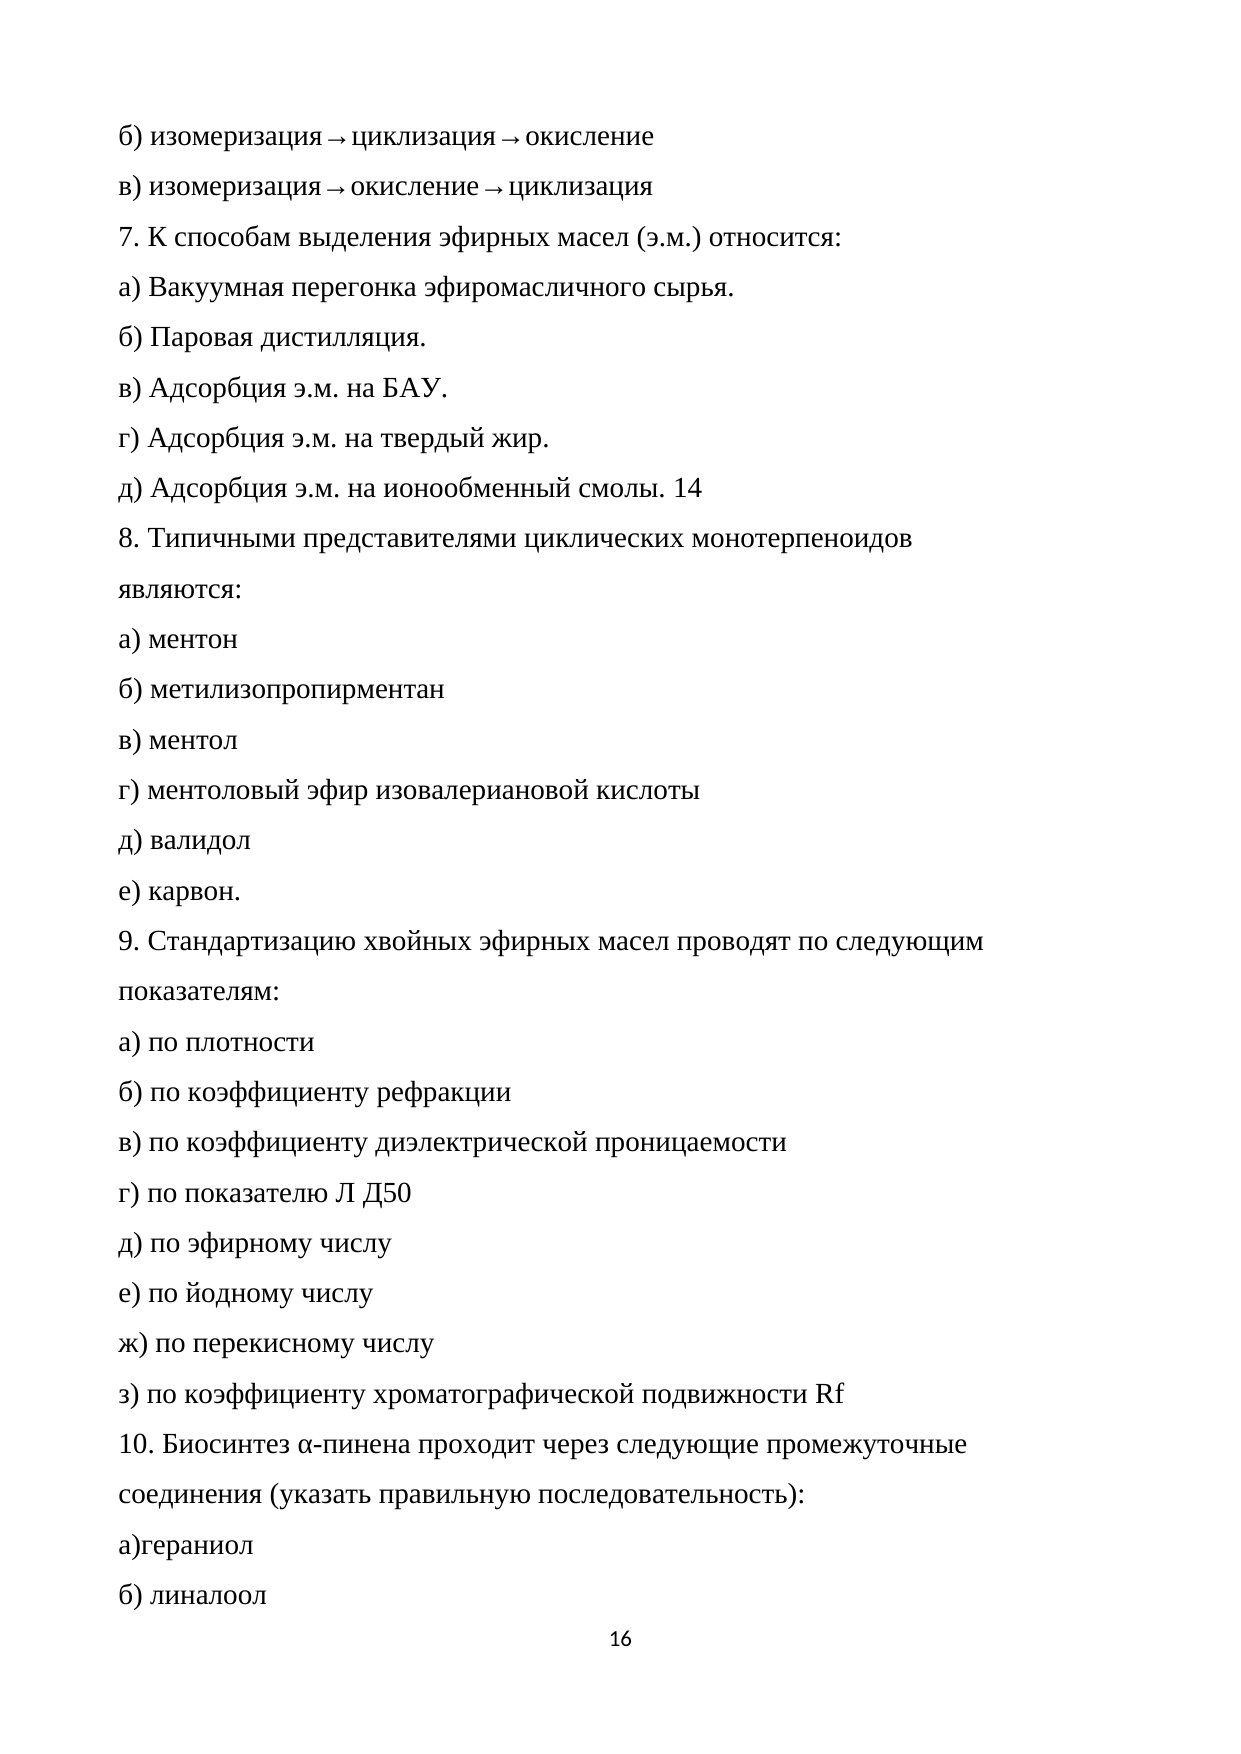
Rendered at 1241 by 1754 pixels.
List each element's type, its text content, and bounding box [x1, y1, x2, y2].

text г) Адсорбция э.м. на твердый жир. [118, 420, 1122, 453]
text б) Паровая дистилляция. [118, 319, 1122, 353]
text а) по плотности [118, 1024, 1122, 1057]
text ж) по перекисному числу [118, 1326, 1122, 1359]
text 8. Типичными представителями циклических монотерпеноидов [118, 521, 1122, 554]
text 7. К способам выделения эфирных масел (э.м.) относится: [118, 219, 1122, 252]
text г) ментоловый эфир изовалериановой кислоты [118, 772, 1122, 806]
text з) по коэффициенту хроматографической подвижности Rf [118, 1376, 1122, 1409]
text б) изомеризация→циклизация→окисление [118, 118, 1122, 152]
text д) Адсорбция э.м. на ионообменный смолы. 14 [118, 470, 1122, 504]
text 10. Биосинтез α-пинена проходит через следующие промежуточные [118, 1426, 1122, 1460]
text е) по йодному числу [118, 1275, 1122, 1309]
text в) ментол [118, 722, 1122, 755]
text 9. Стандартизацию хвойных эфирных масел проводят по следующим показателям: [118, 923, 1122, 1007]
text в) по коэффициенту диэлектрической проницаемости [118, 1124, 1122, 1158]
text е) карвон. [118, 873, 1122, 906]
text а)гераниол [118, 1527, 1122, 1560]
text б) линалоол [118, 1577, 1122, 1611]
text а) Вакуумная перегонка эфиромасличного сырья. [118, 269, 1122, 303]
text б) метилизопропирментан [118, 672, 1122, 705]
text а) ментон [118, 621, 1122, 655]
text соединения (указать правильную последовательность): [118, 1477, 1122, 1510]
text д) по эфирному числу [118, 1225, 1122, 1258]
text б) по коэффициенту рефракции [118, 1074, 1122, 1108]
text в) изомеризация→окисление→циклизация [118, 168, 1122, 202]
text д) валидол [118, 822, 1122, 856]
text являются: [118, 571, 1122, 604]
text в) Адсорбция э.м. на БАУ. [118, 370, 1122, 403]
text г) по показателю Л Д50 [118, 1175, 1122, 1208]
